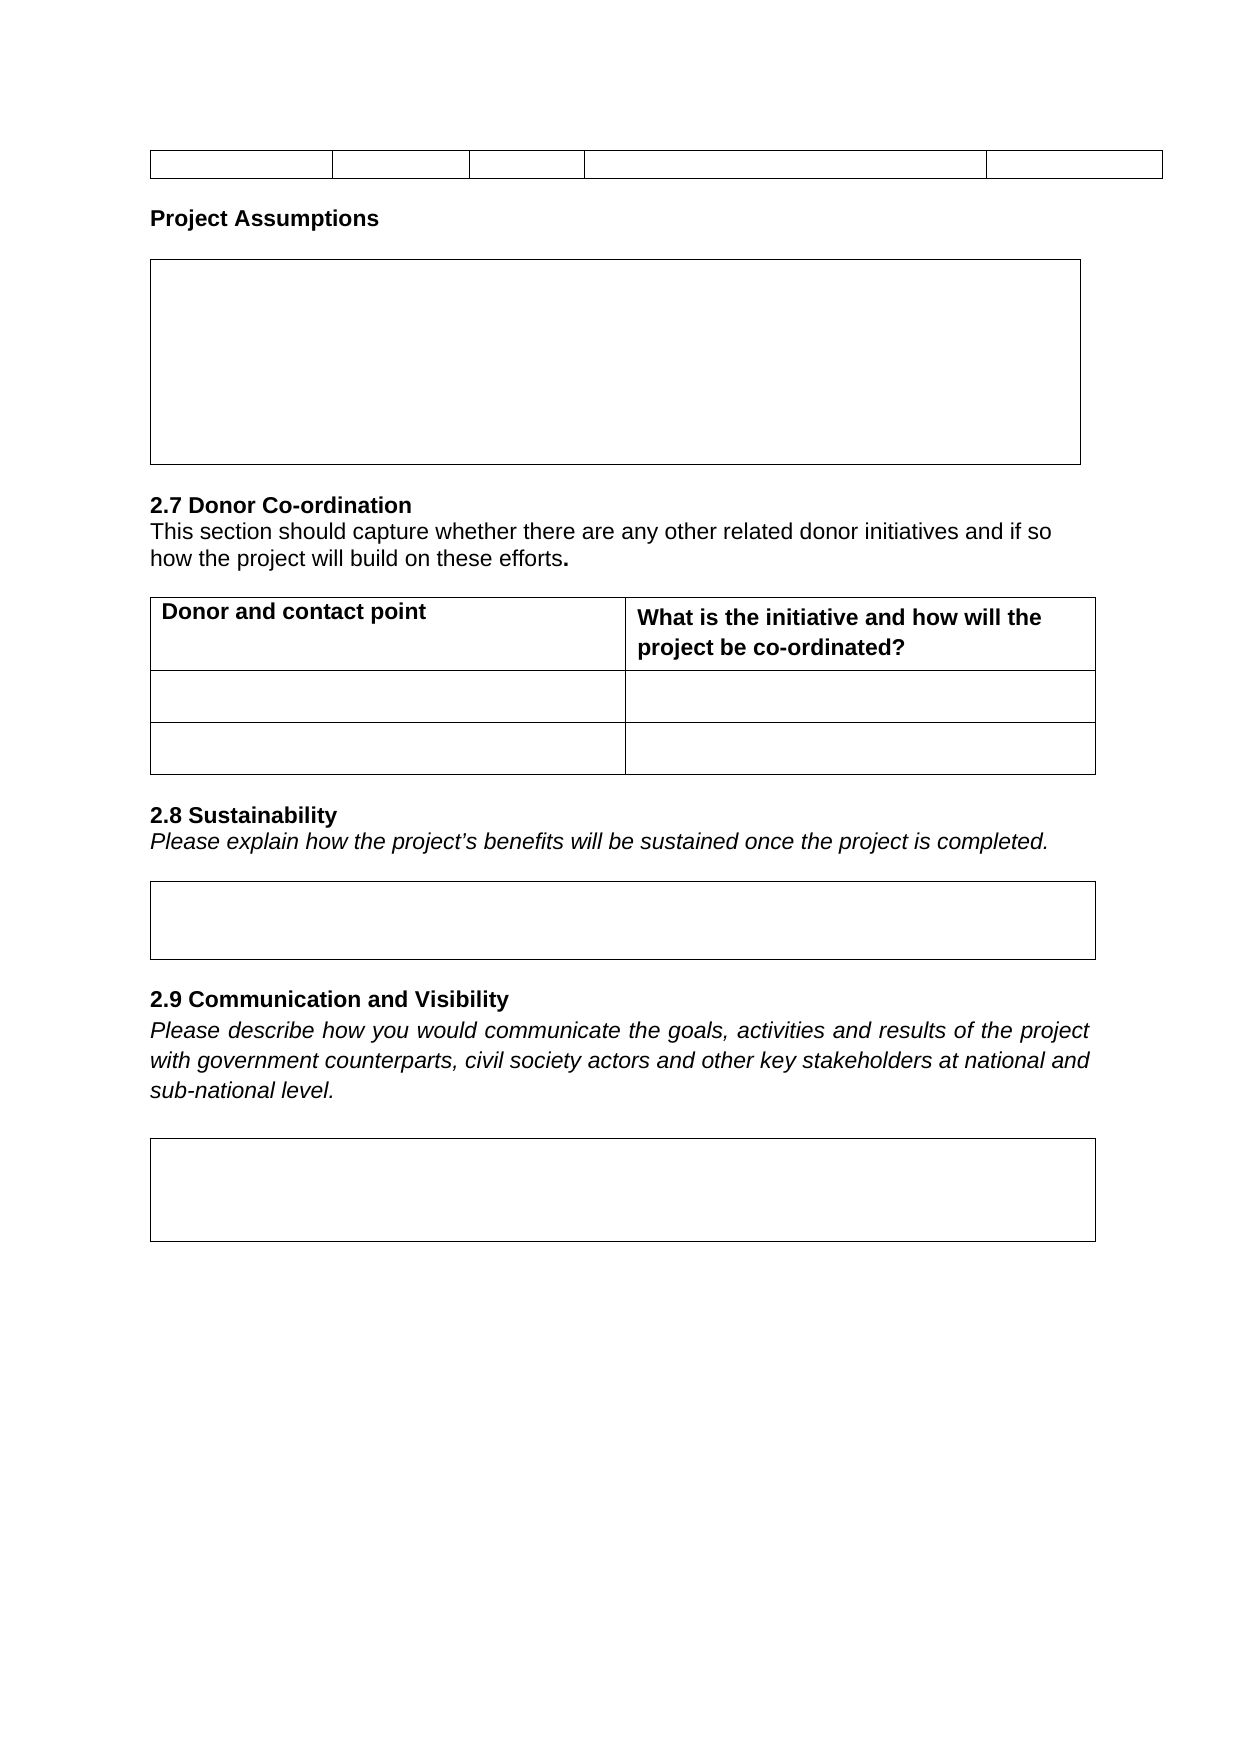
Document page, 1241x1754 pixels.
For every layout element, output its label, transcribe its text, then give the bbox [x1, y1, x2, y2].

text 2.8 Sustainability [150, 802, 1090, 828]
text Please describe how you would communicate the goals, activities and results of the project with government counterparts, civil society actors and other key stakeholders at national and sub-national level. [150, 1017, 1090, 1103]
table_cell [151, 671, 625, 722]
text 2.7 Donor Co-ordination [150, 492, 1090, 518]
table_cell [585, 151, 986, 177]
table_cell [470, 151, 584, 177]
table_cell [987, 151, 1162, 177]
table_header [151, 1139, 1095, 1241]
table_header Donor and contact point [151, 598, 625, 670]
text Please explain how the project’s benefits will be sustained once the project is completed. [150, 828, 1090, 854]
table_cell [626, 723, 1095, 774]
table_cell [626, 671, 1095, 722]
table_cell [151, 151, 332, 177]
text 2.9 Communication and Visibility [150, 986, 1090, 1013]
table_header [151, 260, 1080, 464]
table_header What is the initiative and how will the project be co-ordinated? [626, 598, 1095, 670]
text Project Assumptions [150, 205, 1090, 231]
table_cell [151, 723, 625, 774]
table_cell [333, 151, 469, 177]
text This section should capture whether there are any other related donor initiatives and if so how the project will build on these efforts. [150, 518, 1090, 571]
table_header [151, 882, 1095, 959]
